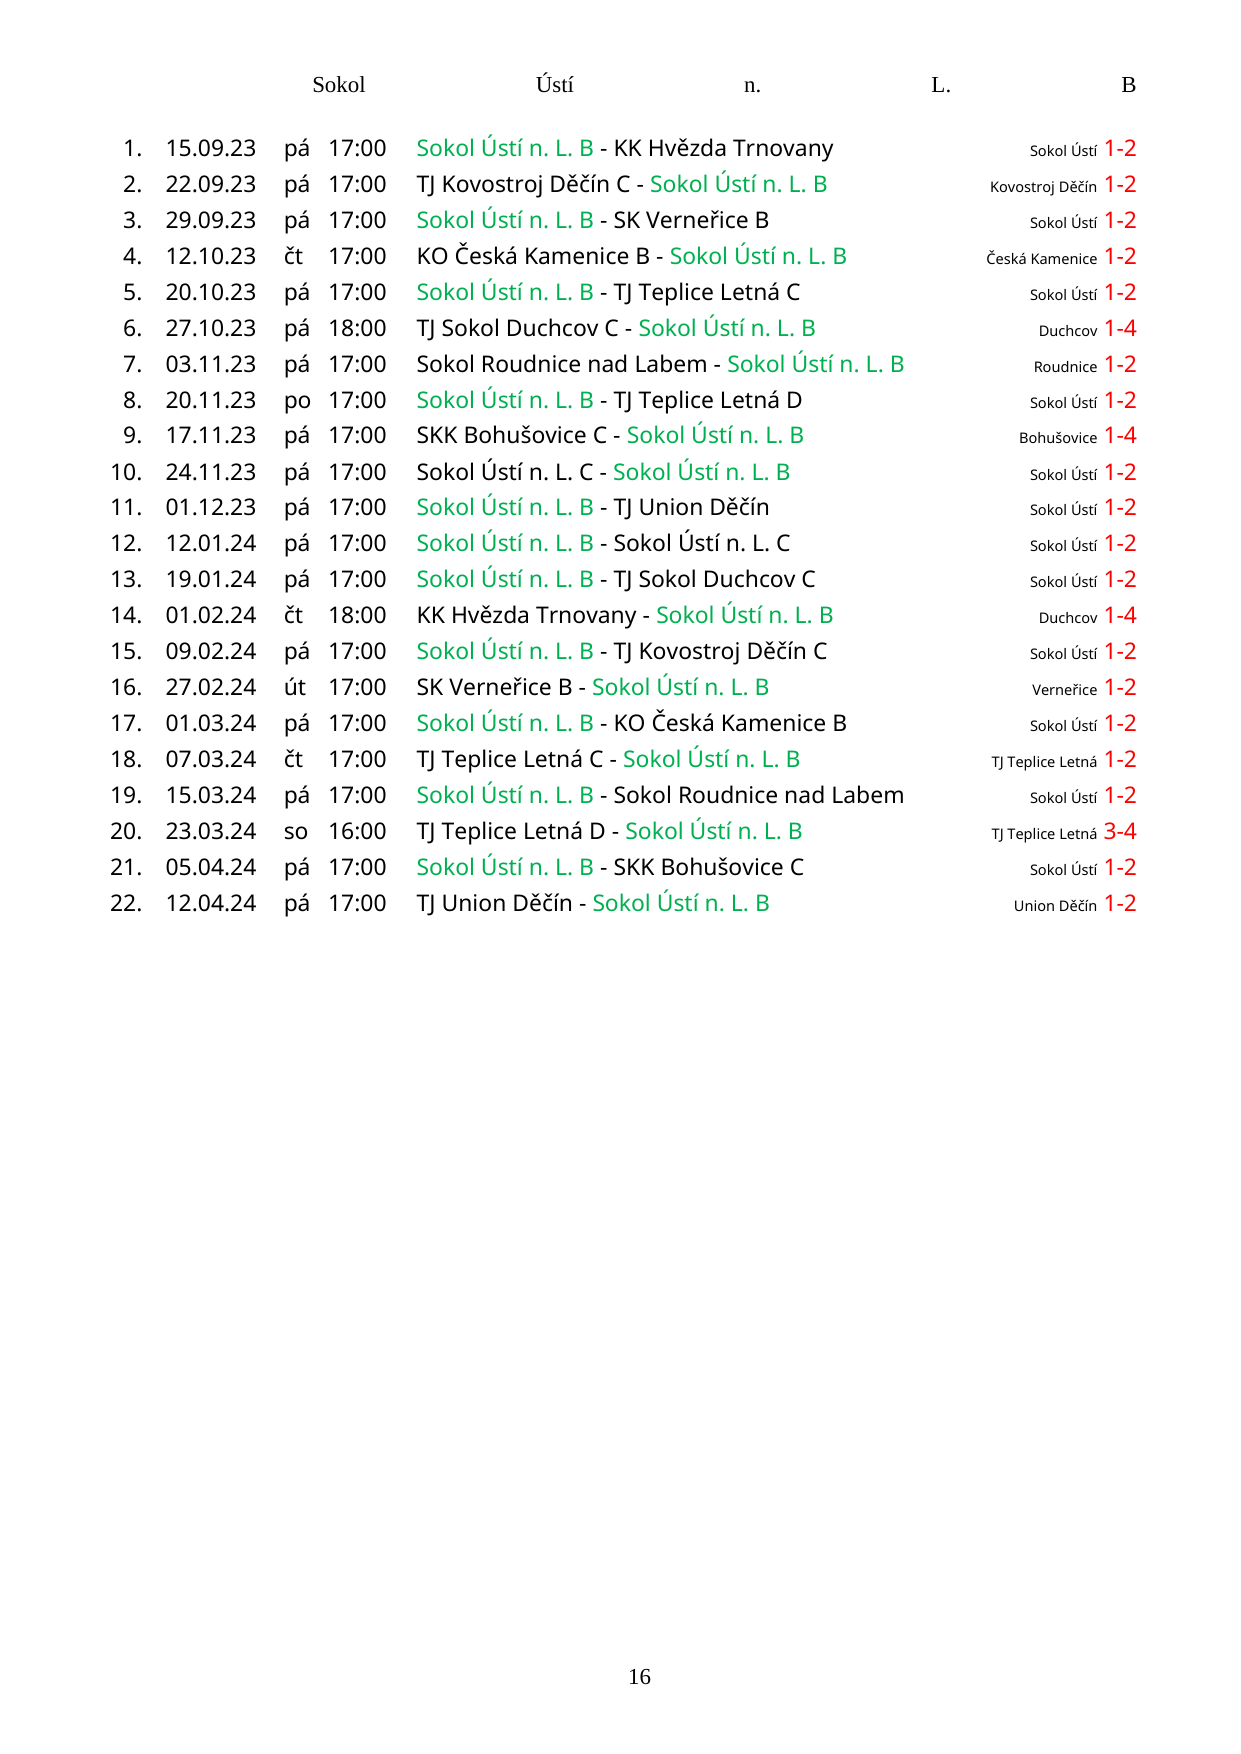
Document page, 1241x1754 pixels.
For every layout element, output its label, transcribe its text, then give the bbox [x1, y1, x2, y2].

text 22. 12.04.24 pá 17:00 TJ Union Děčín - Sokol Ústí n. L. B Union Děčín 1-2 [106, 887, 1137, 918]
text 20. 23.03.24 so 16:00 TJ Teplice Letná D - Sokol Ústí n. L. B TJ Teplice Letná 3-4 [106, 815, 1137, 846]
text 9. 17.11.23 pá 17:00 SKK Bohušovice C - Sokol Ústí n. L. B Bohušovice 1-4 [106, 419, 1137, 451]
text 3. 29.09.23 pá 17:00 Sokol Ústí n. L. B - SK Verneřice B Sokol Ústí 1-2 [106, 204, 1137, 235]
text 10. 24.11.23 pá 17:00 Sokol Ústí n. L. C - Sokol Ústí n. L. B Sokol Ústí 1-2 [106, 455, 1137, 487]
text 21. 05.04.24 pá 17:00 Sokol Ústí n. L. B - SKK Bohušovice C Sokol Ústí 1-2 [106, 851, 1137, 882]
text 16. 27.02.24 út 17:00 SK Verneřice B - Sokol Ústí n. L. B Verneřice 1-2 [106, 671, 1137, 702]
text 1. 15.09.23 pá 17:00 Sokol Ústí n. L. B - KK Hvězda Trnovany Sokol Ústí 1-2 [106, 132, 1137, 163]
text Sokol Ústí n. L. B [106, 72, 1137, 128]
text 5. 20.10.23 pá 17:00 Sokol Ústí n. L. B - TJ Teplice Letná C Sokol Ústí 1-2 [106, 276, 1137, 307]
text 7. 03.11.23 pá 17:00 Sokol Roudnice nad Labem - Sokol Ústí n. L. B Roudnice 1-2 [106, 348, 1137, 379]
text 14. 01.02.24 čt 18:00 KK Hvězda Trnovany - Sokol Ústí n. L. B Duchcov 1-4 [106, 599, 1137, 630]
text 11. 01.12.23 pá 17:00 Sokol Ústí n. L. B - TJ Union Děčín Sokol Ústí 1-2 [106, 491, 1137, 523]
text 19. 15.03.24 pá 17:00 Sokol Ústí n. L. B - Sokol Roudnice nad Labem Sokol Ústí 1-2 [106, 779, 1137, 810]
text 8. 20.11.23 po 17:00 Sokol Ústí n. L. B - TJ Teplice Letná D Sokol Ústí 1-2 [106, 383, 1137, 415]
text 18. 07.03.24 čt 17:00 TJ Teplice Letná C - Sokol Ústí n. L. B TJ Teplice Letná 1-2 [106, 743, 1137, 774]
text 12. 12.01.24 pá 17:00 Sokol Ústí n. L. B - Sokol Ústí n. L. C Sokol Ústí 1-2 [106, 527, 1137, 558]
text 4. 12.10.23 čt 17:00 KO Česká Kamenice B - Sokol Ústí n. L. B Česká Kamenice 1-2 [106, 240, 1137, 271]
text 6. 27.10.23 pá 18:00 TJ Sokol Duchcov C - Sokol Ústí n. L. B Duchcov 1-4 [106, 312, 1137, 343]
text 17. 01.03.24 pá 17:00 Sokol Ústí n. L. B - KO Česká Kamenice B Sokol Ústí 1-2 [106, 707, 1137, 738]
text 13. 19.01.24 pá 17:00 Sokol Ústí n. L. B - TJ Sokol Duchcov C Sokol Ústí 1-2 [106, 563, 1137, 594]
text 2. 22.09.23 pá 17:00 TJ Kovostroj Děčín C - Sokol Ústí n. L. B Kovostroj Děčín 1-2 [106, 168, 1137, 199]
text 15. 09.02.24 pá 17:00 Sokol Ústí n. L. B - TJ Kovostroj Děčín C Sokol Ústí 1-2 [106, 635, 1137, 666]
